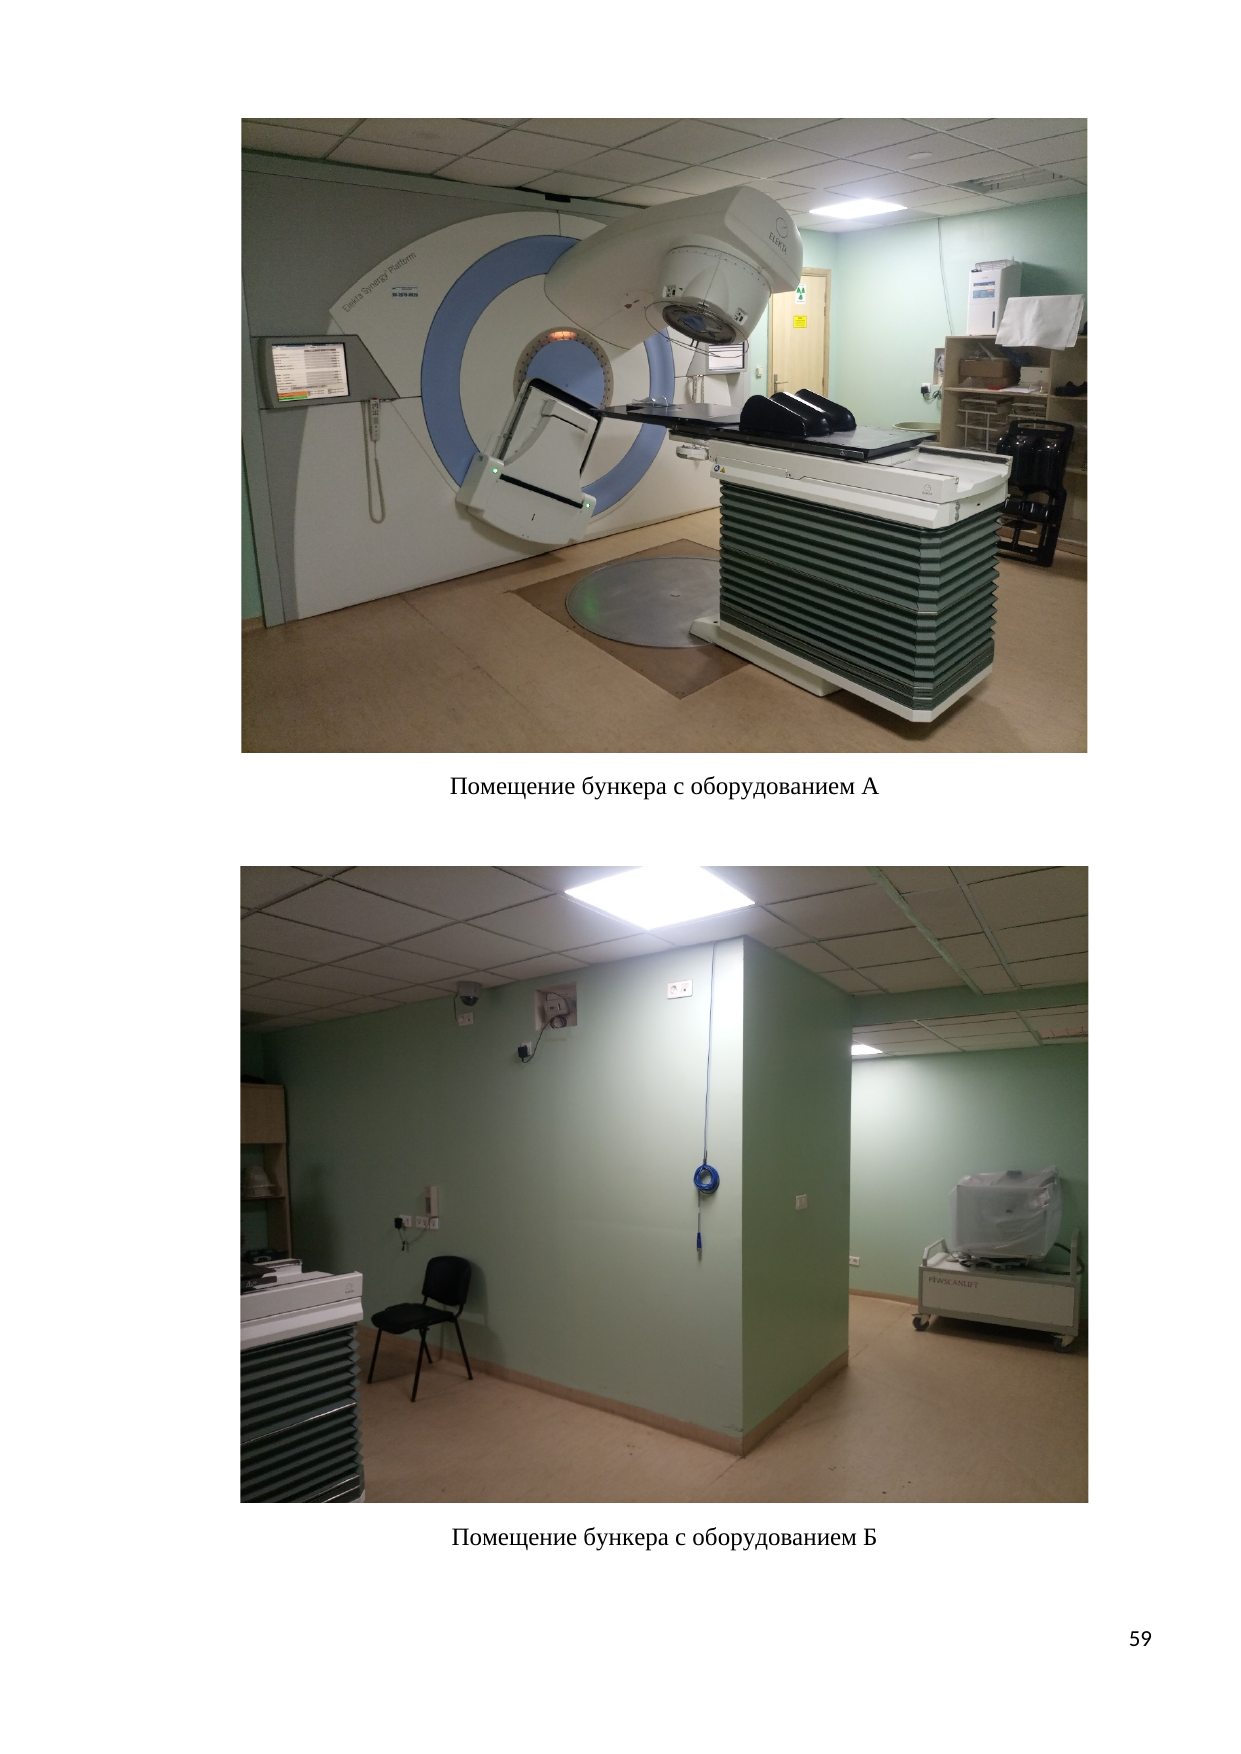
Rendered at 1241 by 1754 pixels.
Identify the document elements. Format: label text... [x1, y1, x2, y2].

picture [241, 118, 1088, 753]
text Помещение бункера с оборудованием Б [177, 1522, 1152, 1550]
text Помещение бункера с оборудованием А [177, 771, 1152, 800]
picture [240, 866, 1089, 1503]
